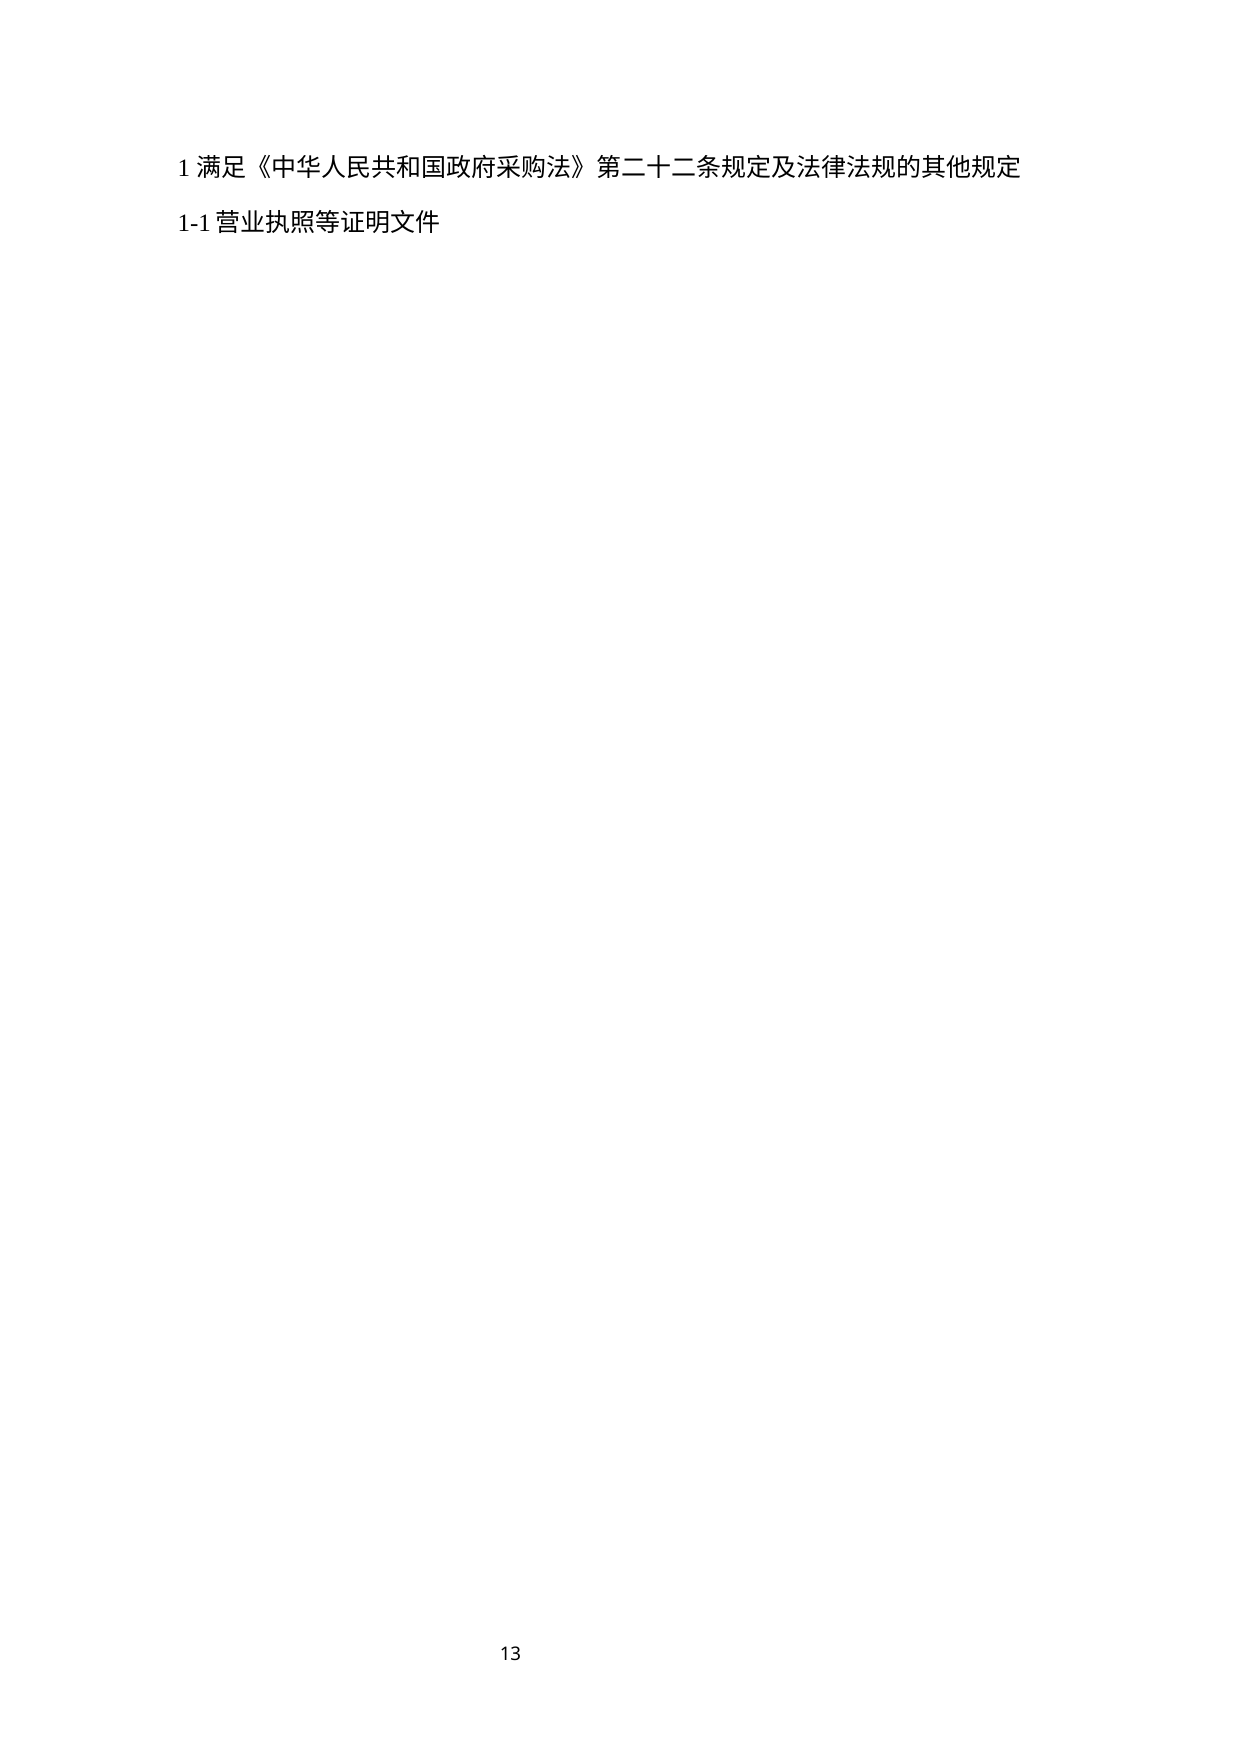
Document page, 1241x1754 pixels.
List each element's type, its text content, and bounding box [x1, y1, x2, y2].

text 1-1营业执照等证明文件 [177, 202, 1122, 238]
text 1 满足《中华人民共和国政府采购法》第二十二条规定及法律法规的其他规定 [177, 148, 1122, 184]
